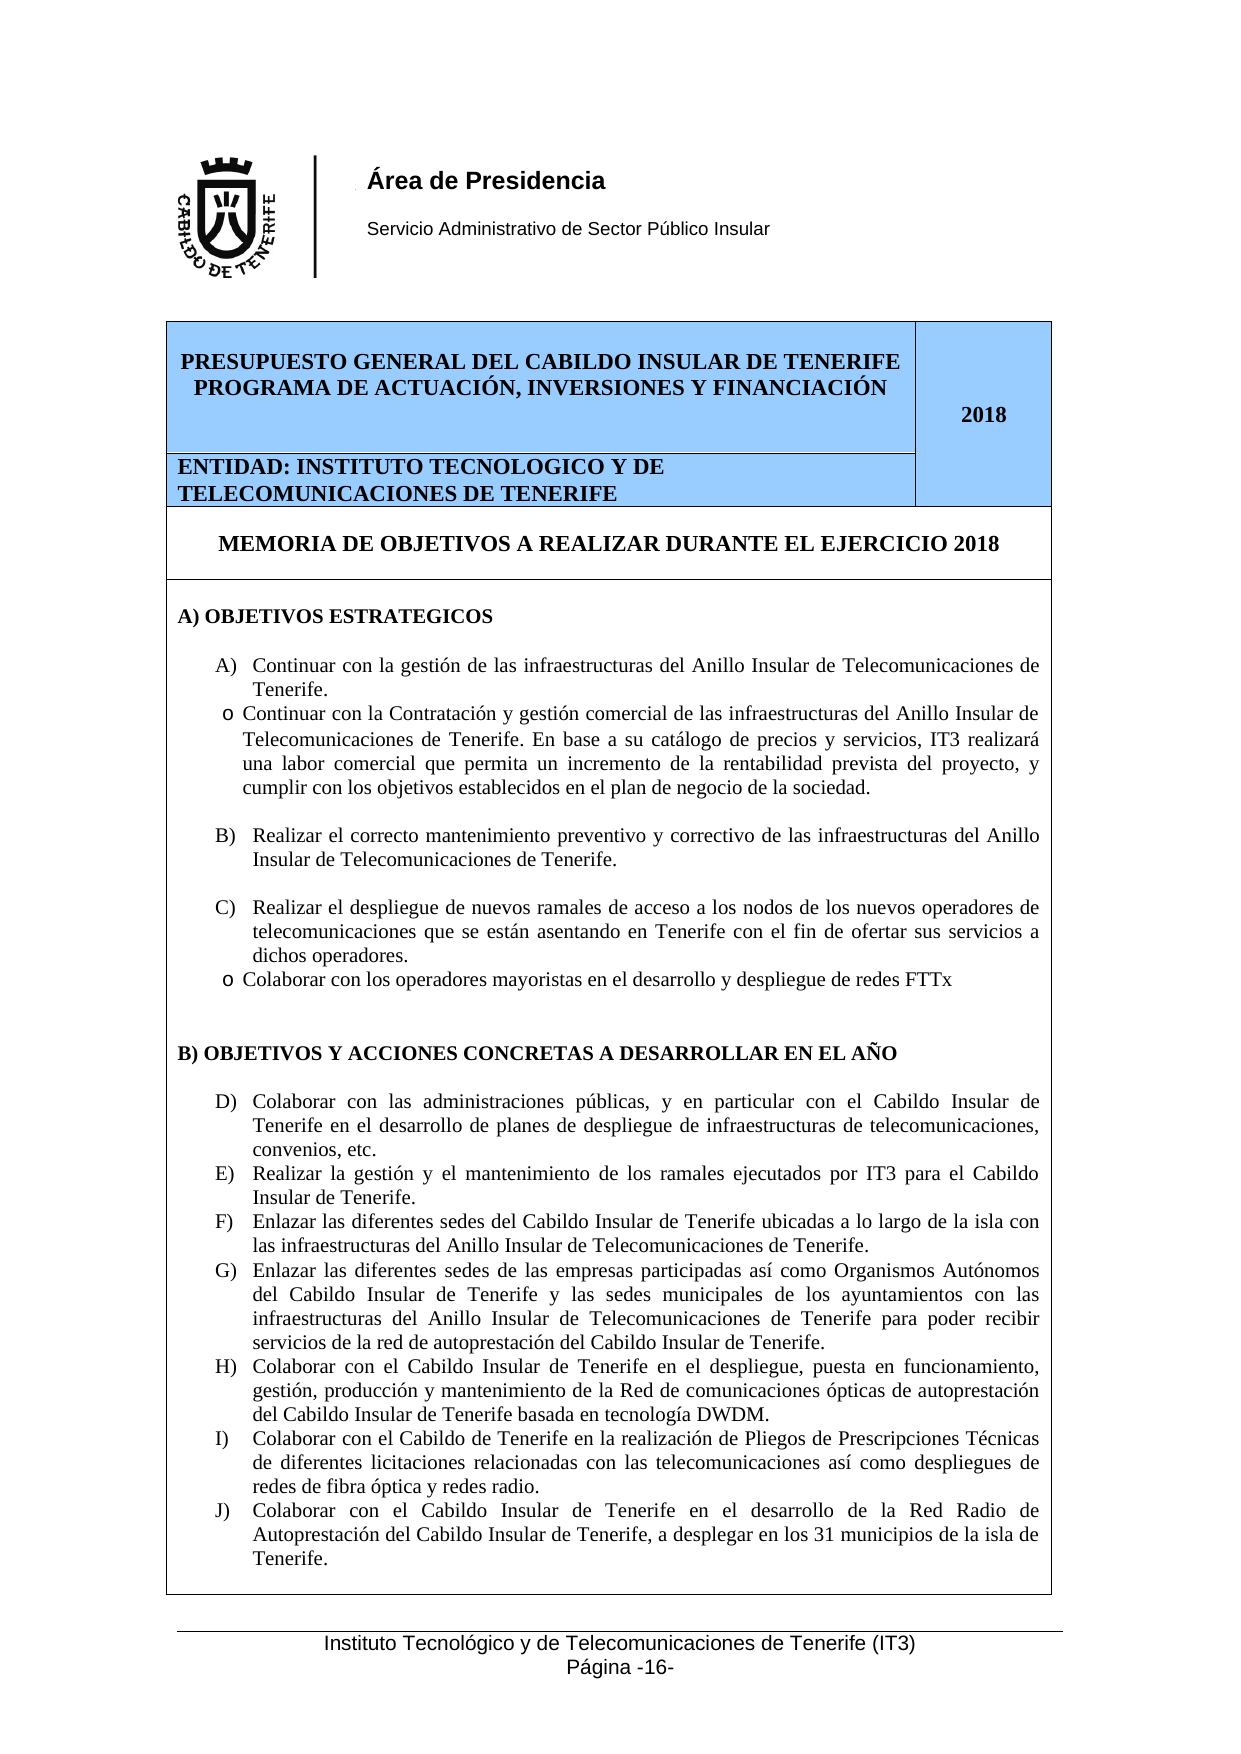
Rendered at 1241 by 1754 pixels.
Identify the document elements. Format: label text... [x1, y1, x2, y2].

table_cell A) OBJETIVOS ESTRATEGICOS Continuar con la gestión de las infraestructuras del Anillo Insular de Telecomunicaciones de Tenerife. Continuar con la Contratación y gestión comercial de las infraestructuras del Anillo Insular de Telecomunicaciones de Tenerife. En base a su catálogo de precios y servicios, IT3 realizará una labor comercial que permita un incremento de la rentabilidad prevista del proyecto, y cumplir con los objetivos establecidos en el plan de negocio de la sociedad. Realizar el correcto mantenimiento preventivo y correctivo de las infraestructuras del Anillo Insular de Telecomunicaciones de Tenerife. Realizar el despliegue de nuevos ramales de acceso a los nodos de los nuevos operadores de telecomunicaciones que se están asentando en Tenerife con el fin de ofertar sus servicios a dichos operadores. Colaborar con los operadores mayoristas en el desarrollo y despliegue de redes FTTx B) OBJETIVOS Y ACCIONES CONCRETAS A DESARROLLAR EN EL AÑO Colaborar con las administraciones públicas, y en particular con el Cabildo Insular de Tenerife en el desarrollo de planes de despliegue de infraestructuras de telecomunicaciones, convenios, etc. Realizar la gestión y el mantenimiento de los ramales ejecutados por IT3 para el Cabildo Insular de Tenerife. Enlazar las diferentes sedes del Cabildo Insular de Tenerife ubicadas a lo largo de la isla con las infraestructuras del Anillo Insular de Telecomunicaciones de Tenerife. Enlazar las diferentes sedes de las empresas participadas así como Organismos Autónomos del Cabildo Insular de Tenerife y las sedes municipales de los ayuntamientos con las infraestructuras del Anillo Insular de Telecomunicaciones de Tenerife para poder recibir servicios de la red de autoprestación del Cabildo Insular de Tenerife. Colaborar con el Cabildo Insular de Tenerife en el despliegue, puesta en funcionamiento, gestión, producción y mantenimiento de la Red de comunicaciones ópticas de autoprestación del Cabildo Insular de Tenerife basada en tecnología DWDM. Colaborar con el Cabildo de Tenerife en la realización de Pliegos de Prescripciones Técnicas de diferentes licitaciones relacionadas con las telecomunicaciones así como despliegues de redes de fibra óptica y redes radio. Colaborar con el Cabildo Insular de Tenerife en el desarrollo de la Red Radio de Autoprestación del Cabildo Insular de Tenerife, a desplegar en los 31 municipios de la isla de Tenerife. [167, 580, 1051, 1594]
picture [177, 147, 356, 287]
table_cell ENTIDAD: INSTITUTO TECNOLOGICO Y DE TELECOMUNICACIONES DE TENERIFE [167, 454, 915, 506]
table_cell MEMORIA DE OBJETIVOS A REALIZAR DURANTE EL EJERCICIO 2018 [167, 507, 1051, 579]
table_header 2018 [916, 322, 1051, 506]
table_header [166, 148, 355, 297]
table_header Área de Presidencia Servicio Administrativo de Sector Público Insular [355, 148, 997, 297]
table_header PRESUPUESTO GENERAL DEL CABILDO INSULAR DE TENERIFE PROGRAMA DE ACTUACIÓN, INVERSIONES Y FINANCIACIÓN [167, 322, 915, 452]
